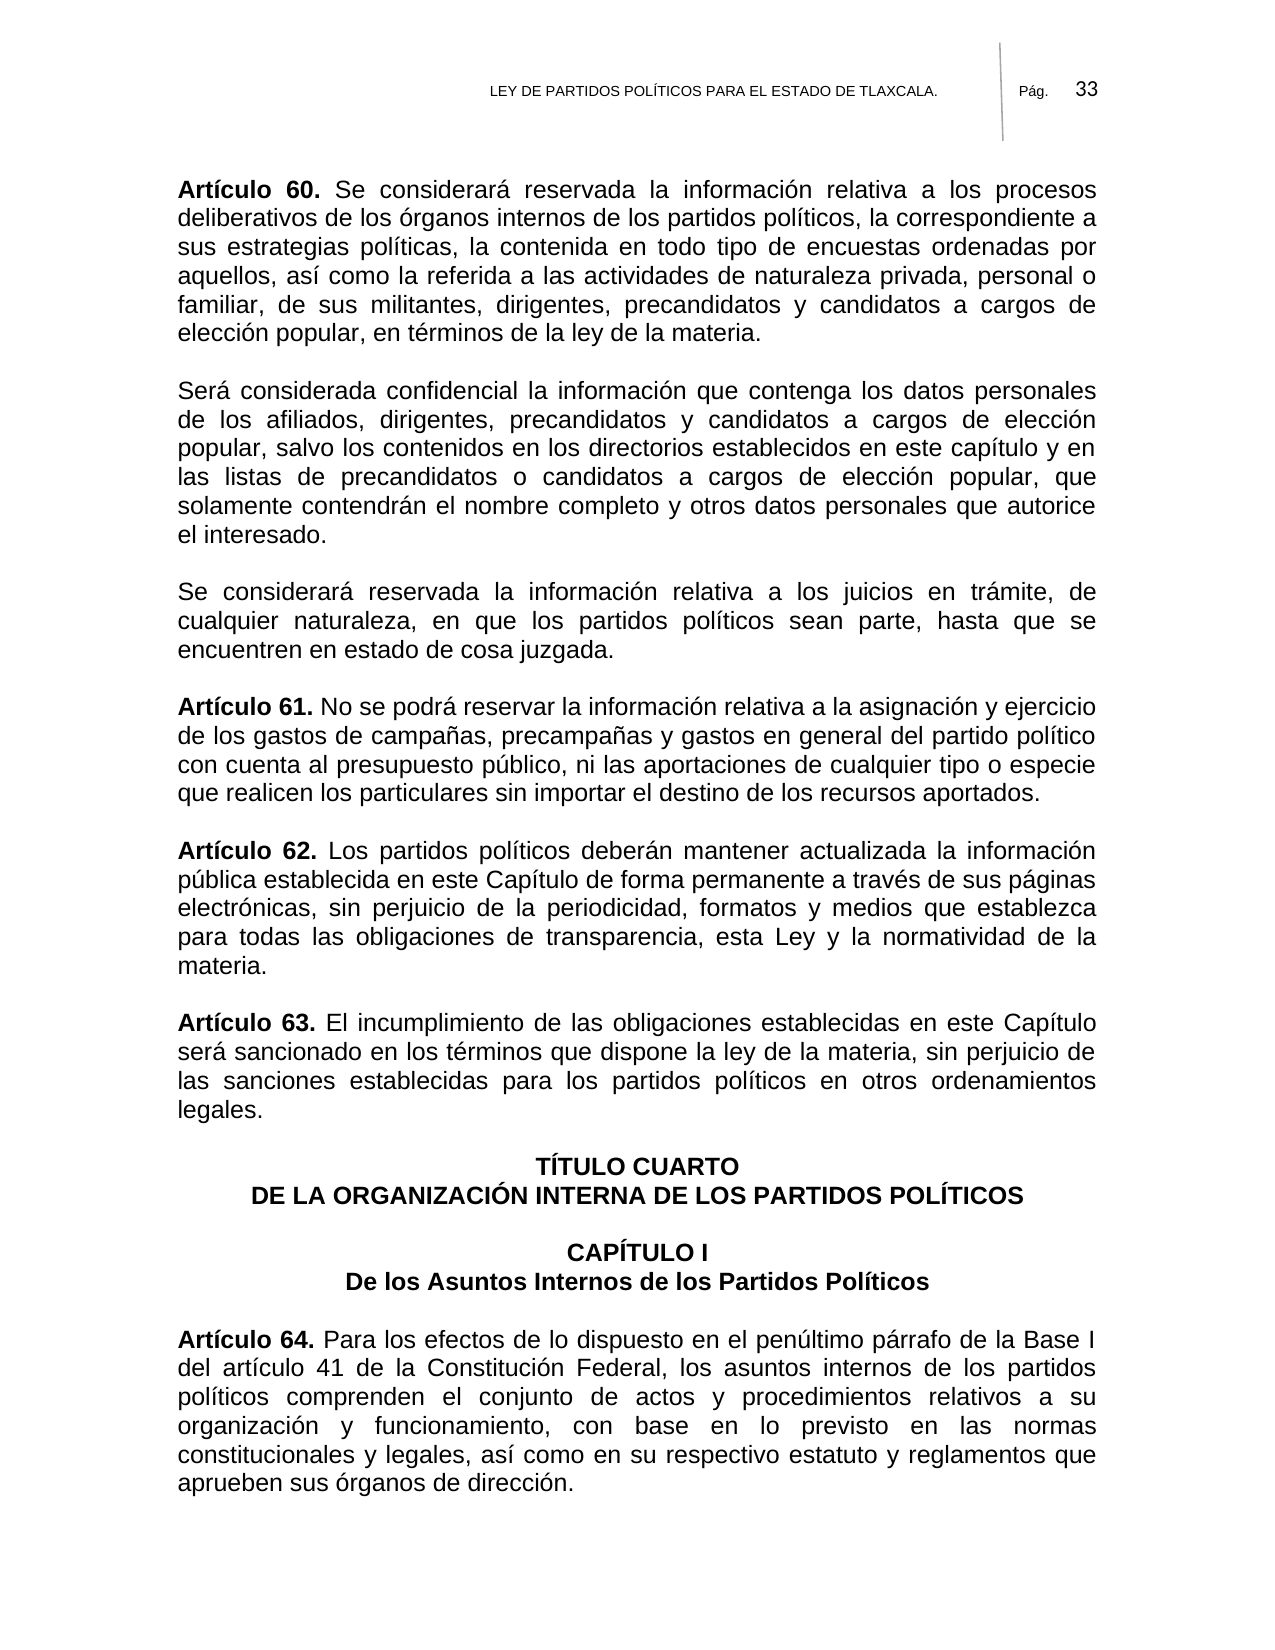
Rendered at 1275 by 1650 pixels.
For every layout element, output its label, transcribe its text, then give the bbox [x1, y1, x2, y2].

text TÍTULO CUARTO [177, 1152, 1098, 1181]
text Artículo 62. Los partidos políticos deberán mantener actualizada la información pública establecida en este Capítulo de forma permanente a través de sus páginas electrónicas, sin perjuicio de la periodicidad, formatos y medios que establezca para todas las obligaciones de transparencia, esta Ley y la normatividad de la materia. [177, 836, 1098, 980]
text Artículo 64. Para los efectos de lo dispuesto en el penúltimo párrafo de la Base I del artículo 41 de la Constitución Federal, los asuntos internos de los partidos políticos comprenden el conjunto de actos y procedimientos relativos a su organización y funcionamiento, con base en lo previsto en las normas constitucionales y legales, así como en su respectivo estatuto y reglamentos que aprueben sus órganos de dirección. [177, 1325, 1098, 1497]
text Artículo 63. El incumplimiento de las obligaciones establecidas en este Capítulo será sancionado en los términos que dispone la ley de la materia, sin perjuicio de las sanciones establecidas para los partidos políticos en otros ordenamientos legales. [177, 1008, 1098, 1123]
text Será considerada confidencial la información que contenga los datos personales de los afiliados, dirigentes, precandidatos y candidatos a cargos de elección popular, salvo los contenidos en los directorios establecidos en este capítulo y en las listas de precandidatos o candidatos a cargos de elección popular, que solamente contendrán el nombre completo y otros datos personales que autorice el interesado. [177, 376, 1098, 548]
text Se considerará reservada la información relativa a los juicios en trámite, de cualquier naturaleza, en que los partidos políticos sean parte, hasta que se encuentren en estado de cosa juzgada. [177, 577, 1098, 663]
text Artículo 60. Se considerará reservada la información relativa a los procesos deliberativos de los órganos internos de los partidos políticos, la correspondiente a sus estrategias políticas, la contenida en todo tipo de encuestas ordenadas por aquellos, así como la referida a las actividades de naturaleza privada, personal o familiar, de sus militantes, dirigentes, precandidatos y candidatos a cargos de elección popular, en términos de la ley de la materia. [177, 175, 1098, 347]
text CAPÍTULO I [177, 1238, 1098, 1267]
text De los Asuntos Internos de los Partidos Políticos [177, 1267, 1098, 1296]
text Artículo 61. No se podrá reservar la información relativa a la asignación y ejercicio de los gastos de campañas, precampañas y gastos en general del partido político con cuenta al presupuesto público, ni las aportaciones de cualquier tipo o especie que realicen los particulares sin importar el destino de los recursos aportados. [177, 692, 1098, 807]
text DE LA ORGANIZACIÓN INTERNA DE LOS PARTIDOS POLÍTICOS [177, 1181, 1098, 1210]
